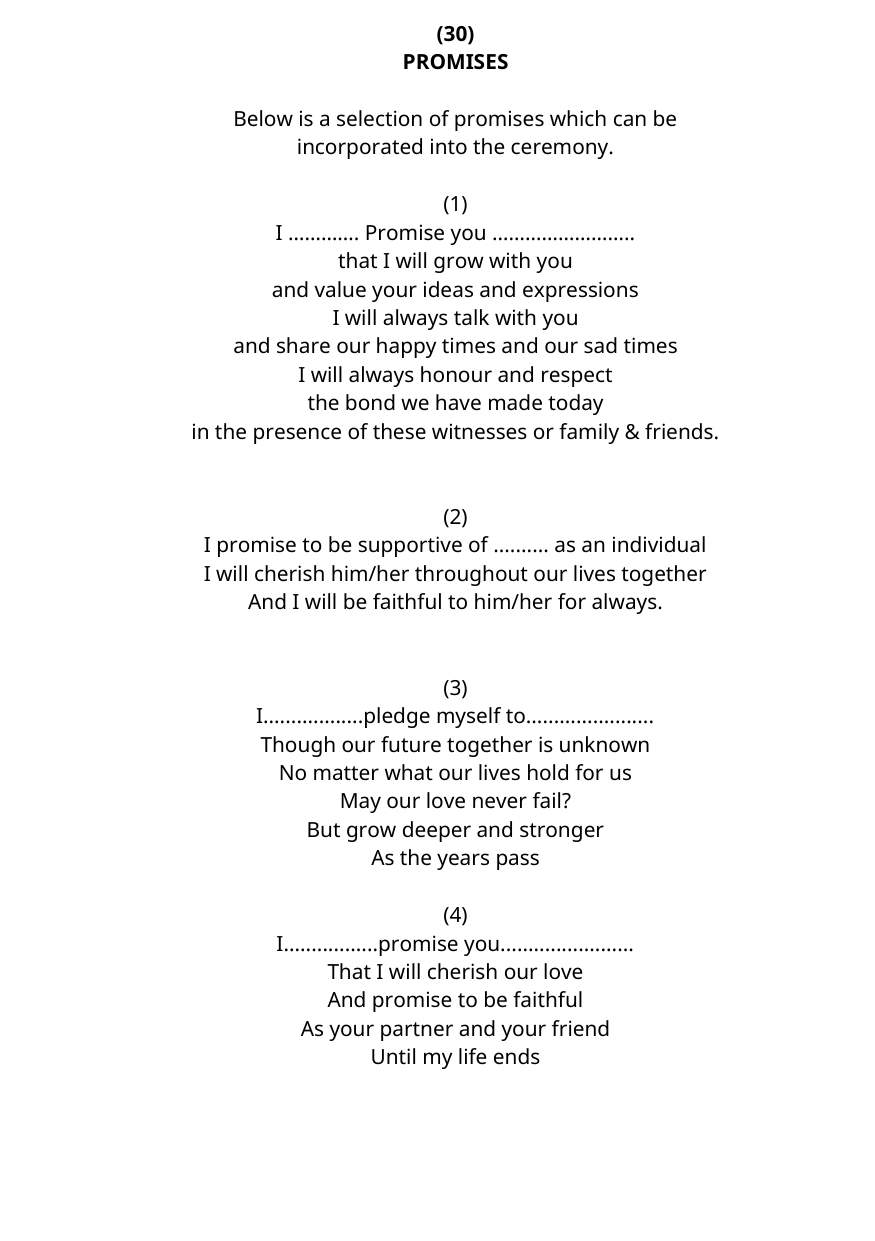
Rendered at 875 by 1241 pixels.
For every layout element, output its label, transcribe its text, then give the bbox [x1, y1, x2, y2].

text in the presence of these witnesses or family & friends. [187, 417, 723, 445]
text I..................pledge myself to....................... [187, 701, 723, 730]
text and share our happy times and our sad times [187, 332, 723, 360]
text (4) [187, 900, 723, 929]
text I.................promise you........................ [187, 929, 723, 957]
text I will cherish him/her throughout our lives together [187, 559, 723, 587]
text (1) [187, 189, 723, 218]
text No matter what our lives hold for us [187, 758, 723, 787]
text and value your ideas and expressions [187, 275, 723, 303]
text And I will be faithful to him/her for always. [187, 587, 723, 616]
text Below is a selection of promises which can be incorporated into the ceremony. [187, 104, 723, 161]
text I will always honour and respect [187, 360, 723, 388]
text (30) [187, 19, 723, 47]
text That I will cherish our love [187, 957, 723, 986]
text (3) [187, 673, 723, 701]
text the bond we have made today [187, 388, 723, 417]
text As your partner and your friend [187, 1014, 723, 1042]
text I …………. Promise you …………………….. [187, 218, 723, 246]
text that I will grow with you [187, 246, 723, 275]
text May our love never fail? [187, 787, 723, 815]
text I will always talk with you [187, 303, 723, 332]
text And promise to be faithful [187, 986, 723, 1014]
text As the years pass [187, 843, 723, 872]
text PROMISES [187, 47, 723, 76]
text Until my life ends [187, 1042, 723, 1071]
text (2) [187, 502, 723, 531]
text I promise to be supportive of .......... as an individual [187, 531, 723, 559]
text But grow deeper and stronger [187, 815, 723, 843]
text Though our future together is unknown [187, 730, 723, 758]
